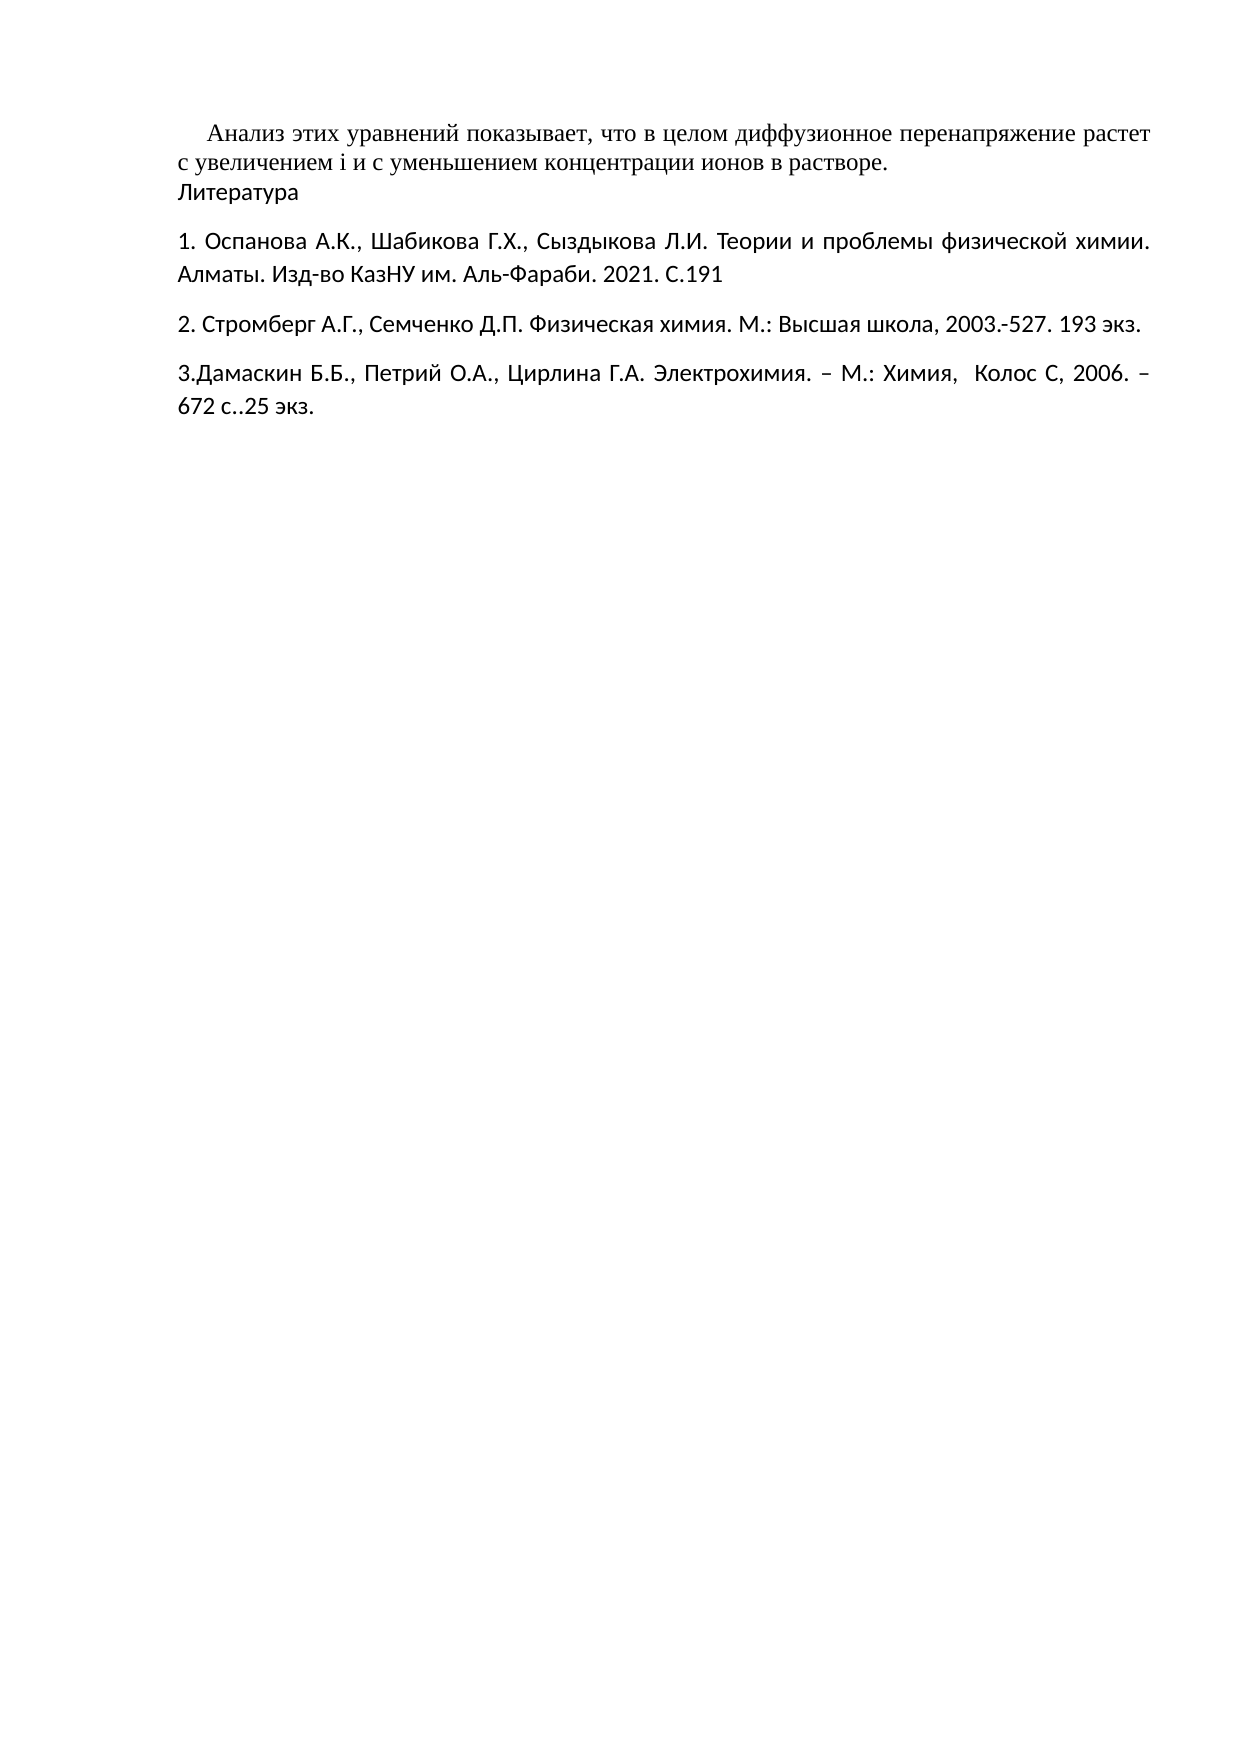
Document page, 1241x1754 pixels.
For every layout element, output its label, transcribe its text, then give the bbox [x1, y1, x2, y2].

text 1. Оспанова А.К., Шабикова Г.Х., Сыздыкова Л.И. Теории и проблемы физической химии. Алматы. Изд-во КазНУ им. Аль-Фараби. 2021. С.191 [177, 225, 1152, 289]
text 3.Дамаскин Б.Б., Петрий О.А., Цирлина Г.А. Электрохимия. – М.: Химия, Колос С, 2006. – 672 с..25 экз. [177, 357, 1152, 421]
text 2. Стромберг А.Г., Семченко Д.П. Физическая химия. М.: Высшая школа, 2003.-527. 193 экз. [177, 308, 1152, 338]
text Анализ этих уравнений показывает, что в целом диффузионное перенапряжение растет с увеличением i и с уменьшением концентрации ионов в растворе. [177, 118, 1152, 176]
text Литература [177, 176, 1152, 206]
